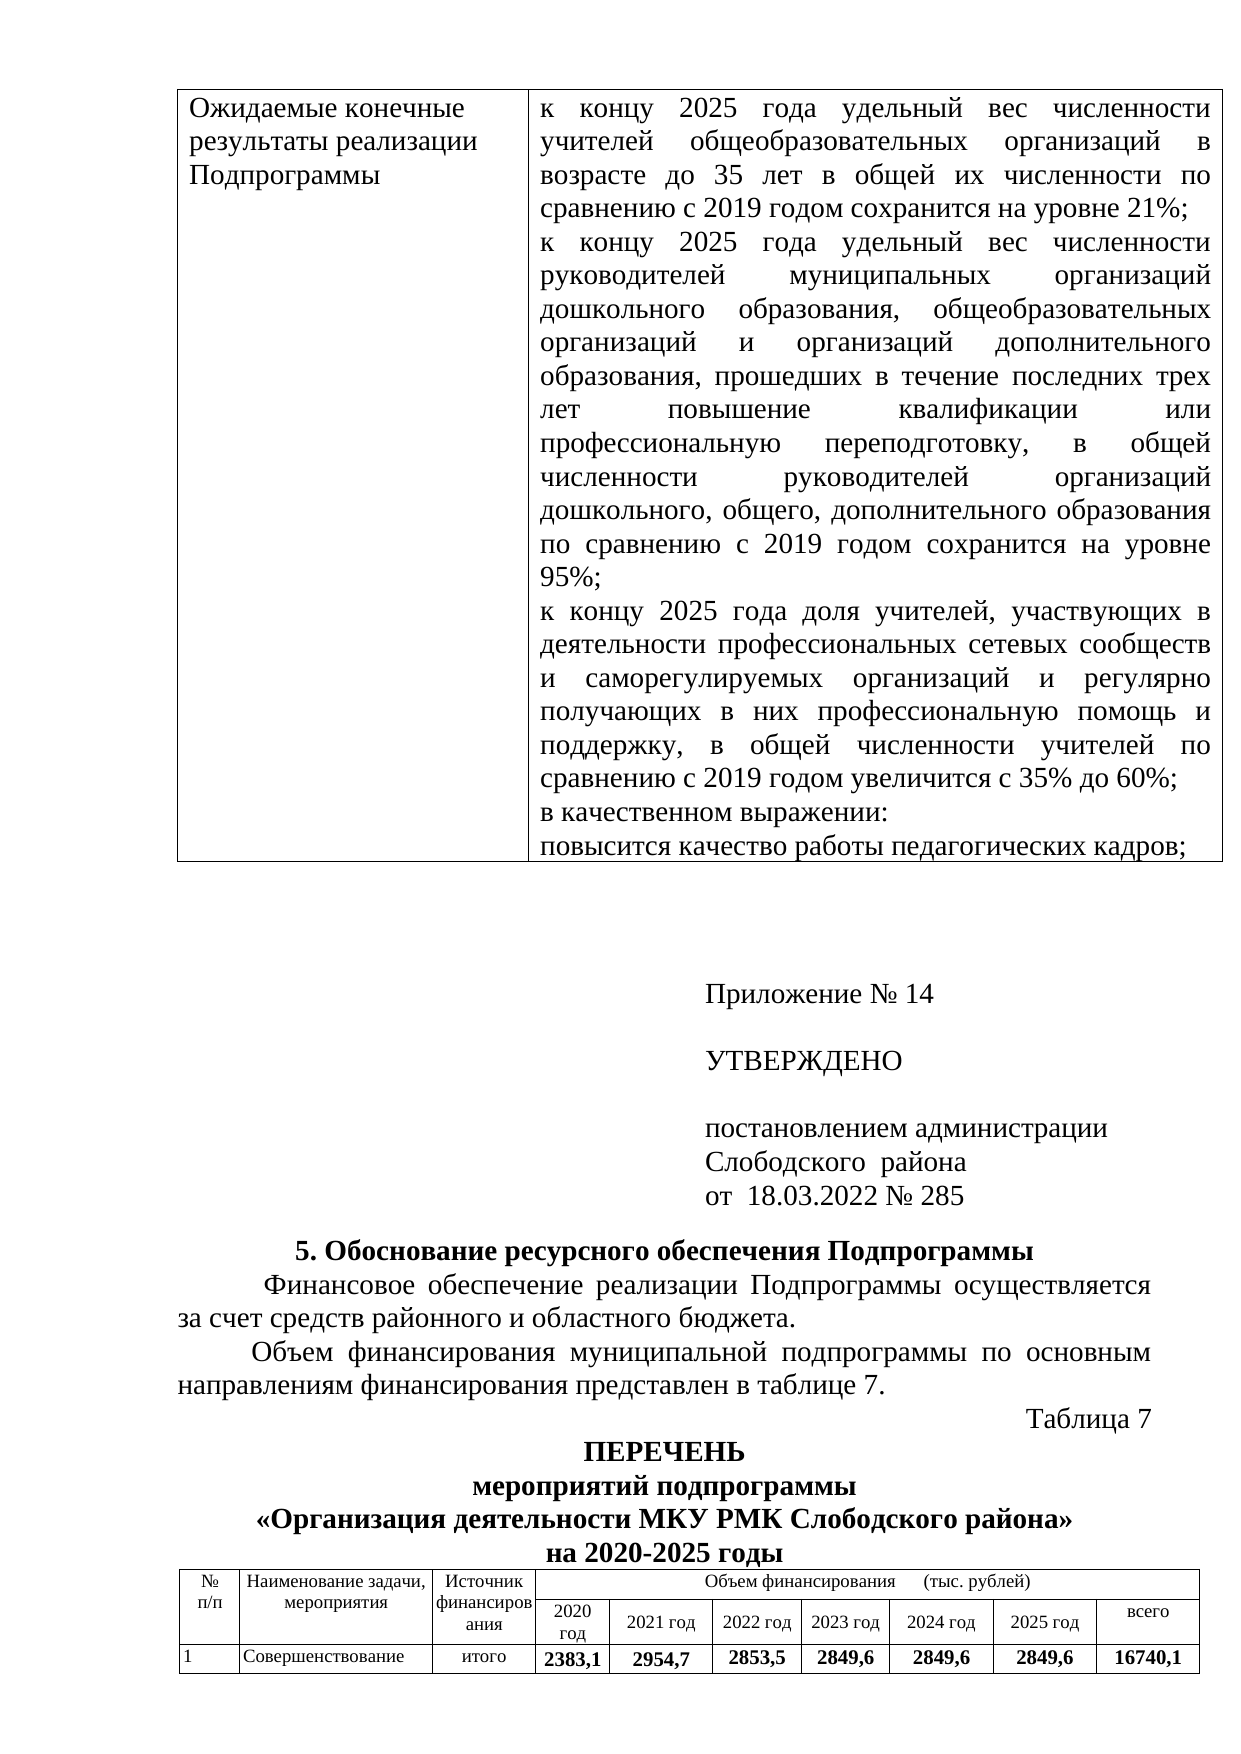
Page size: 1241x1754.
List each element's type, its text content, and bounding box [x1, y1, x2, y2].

text Финансовое обеспечение реализации Подпрограммы осуществляется за счет средств районного и областного бюджета. [177, 1267, 1152, 1334]
table_cell 2023 год [802, 1600, 889, 1644]
table_cell 16740,1 [1097, 1645, 1199, 1673]
table_cell 2024 год [890, 1600, 993, 1644]
table_cell 2849,6 [890, 1645, 993, 1673]
table_header Приложение № 14 УТВЕРЖДЕНО [694, 976, 1133, 1111]
table_cell Ожидаемые конечные результаты реализации Подпрограммы [178, 90, 528, 861]
table_header Наименование задачи, мероприятия [240, 1570, 432, 1644]
table_cell постановлением администрации [694, 1111, 1133, 1144]
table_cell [240, 1645, 432, 1673]
table_header № п/п [180, 1570, 239, 1644]
table_cell 2383,1 [536, 1645, 609, 1673]
text «Организация деятельности МКУ РМК Слободского района» [177, 1502, 1152, 1535]
table_cell всего [1097, 1600, 1199, 1644]
text Объем финансирования муниципальной подпрограммы по основным направлениям финансирования представлен в таблице 7. [177, 1334, 1152, 1401]
text мероприятий подпрограммы [177, 1468, 1152, 1502]
table_cell 2849,6 [994, 1645, 1096, 1673]
table_cell 2021 год [610, 1600, 712, 1644]
table_cell 2022 год [713, 1600, 801, 1644]
table_header Объем финансирования (тыс. рублей) [536, 1570, 1199, 1599]
table_cell к концу 2025 года удельный вес численности учителей общеобразовательных организаций в возрасте до 35 лет в общей их численности по сравнению с 2019 годом сохранится на уровне 21%; к концу 2025 года удельный вес численности руководителей муниципальных организаций дошкольного образования, общеобразовательных организаций и организаций дополнительного образования, прошедших в течение последних трех лет повышение квалификации или профессиональную переподготовку, в общей численности руководителей организаций дошкольного, общего, дополнительного образования по сравнению с 2019 годом сохранится на уровне 95%; к концу 2025 года доля учителей, участвующих в деятельности профессиональных сетевых сообществ и саморегулируемых организаций и регулярно получающих в них профессиональную помощь и поддержку, в общей численности учителей по сравнению с 2019 годом увеличится с 35% до 60%; в качественном выражении: повысится качество работы педагогических кадров; [529, 90, 1222, 861]
table_cell 2849,6 [802, 1645, 889, 1673]
table_cell 2954,7 [610, 1645, 712, 1673]
table_cell 2020 год [536, 1600, 609, 1644]
table_cell от 18.03.2022 № 285 [694, 1178, 1133, 1211]
text 5. Обоснование ресурсного обеспечения Подпрограммы [177, 1233, 1152, 1267]
table_cell Слободского района [694, 1144, 1133, 1178]
table_cell 2853,5 [713, 1645, 801, 1673]
table_cell 1 [180, 1645, 239, 1673]
table_cell 2025 год [994, 1600, 1096, 1644]
text на 2020-2025 годы [177, 1535, 1152, 1569]
table_header Источник финансирования [433, 1570, 535, 1644]
table_cell итого [433, 1645, 535, 1673]
text Таблица 7 [177, 1401, 1152, 1434]
text ПЕРЕЧЕНЬ [177, 1434, 1152, 1468]
